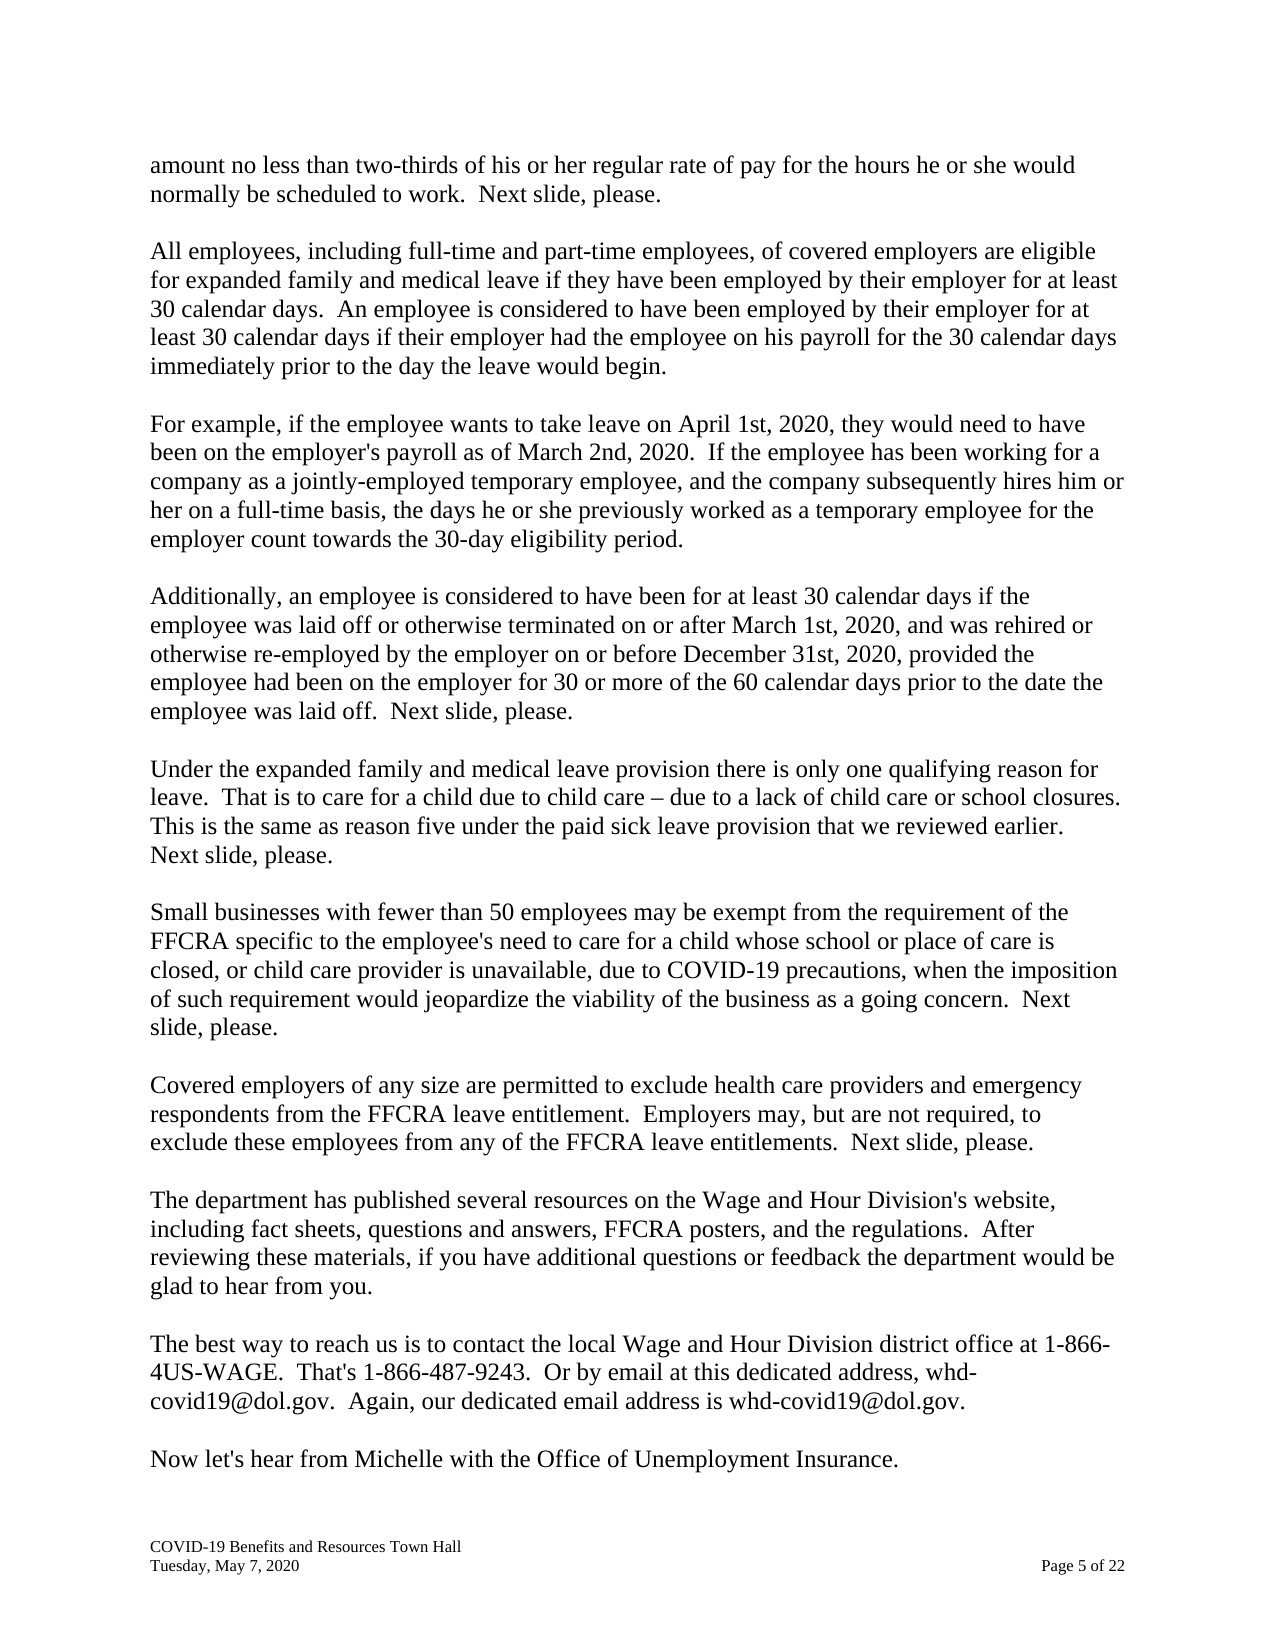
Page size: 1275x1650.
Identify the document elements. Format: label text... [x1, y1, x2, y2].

text Small businesses with fewer than 50 employees may be exempt from the requirement of the FFCRA specific to the employee's need to care for a child whose school or place of care is closed, or child care provider is unavailable, due to COVID-19 precautions, when the imposition of such requirement would jeopardize the viability of the business as a going concern. Next slide, please. [150, 897, 1125, 1041]
text Under the expanded family and medical leave provision there is only one qualifying reason for leave. That is to care for a child due to child care – due to a lack of child care or school closures. This is the same as reason five under the paid sick leave provision that we reviewed earlier. Next slide, please. [150, 754, 1125, 869]
text Now let's hear from Michelle with the Office of Unemployment Insurance. [150, 1444, 1125, 1472]
text For example, if the employee wants to take leave on April 1st, 2020, they would need to have been on the employer's payroll as of March 2nd, 2020. If the employee has been working for a company as a jointly-employed temporary employee, and the company subsequently hires him or her on a full-time basis, the days he or she previously worked as a temporary employee for the employer count towards the 30-day eligibility period. [150, 409, 1125, 552]
text All employees, including full-time and part-time employees, of covered employers are eligible for expanded family and medical leave if they have been employed by their employer for at least 30 calendar days. An employee is considered to have been employed by their employer for at least 30 calendar days if their employer had the employee on his payroll for the 30 calendar days immediately prior to the day the leave would begin. [150, 236, 1125, 380]
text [150, 150, 1125, 207]
text Covered employers of any size are permitted to exclude health care providers and emergency respondents from the FFCRA leave entitlement. Employers may, but are not required, to exclude these employees from any of the FFCRA leave entitlements. Next slide, please. [150, 1070, 1125, 1156]
text The department has published several resources on the Wage and Hour Division's website, including fact sheets, questions and answers, FFCRA posters, and the regulations. After reviewing these materials, if you have additional questions or feedback the department would be glad to hear from you. [150, 1185, 1125, 1300]
text Additionally, an employee is considered to have been for at least 30 calendar days if the employee was laid off or otherwise terminated on or after March 1st, 2020, and was rehired or otherwise re-employed by the employer on or before December 31st, 2020, provided the employee had been on the employer for 30 or more of the 60 calendar days prior to the date the employee was laid off. Next slide, please. [150, 581, 1125, 725]
text The best way to reach us is to contact the local Wage and Hour Division district office at 1-866-4US-WAGE. That's 1-866-487-9243. Or by email at this dedicated address, whd-covid19@dol.gov. Again, our dedicated email address is whd-covid19@dol.gov. [150, 1329, 1125, 1415]
